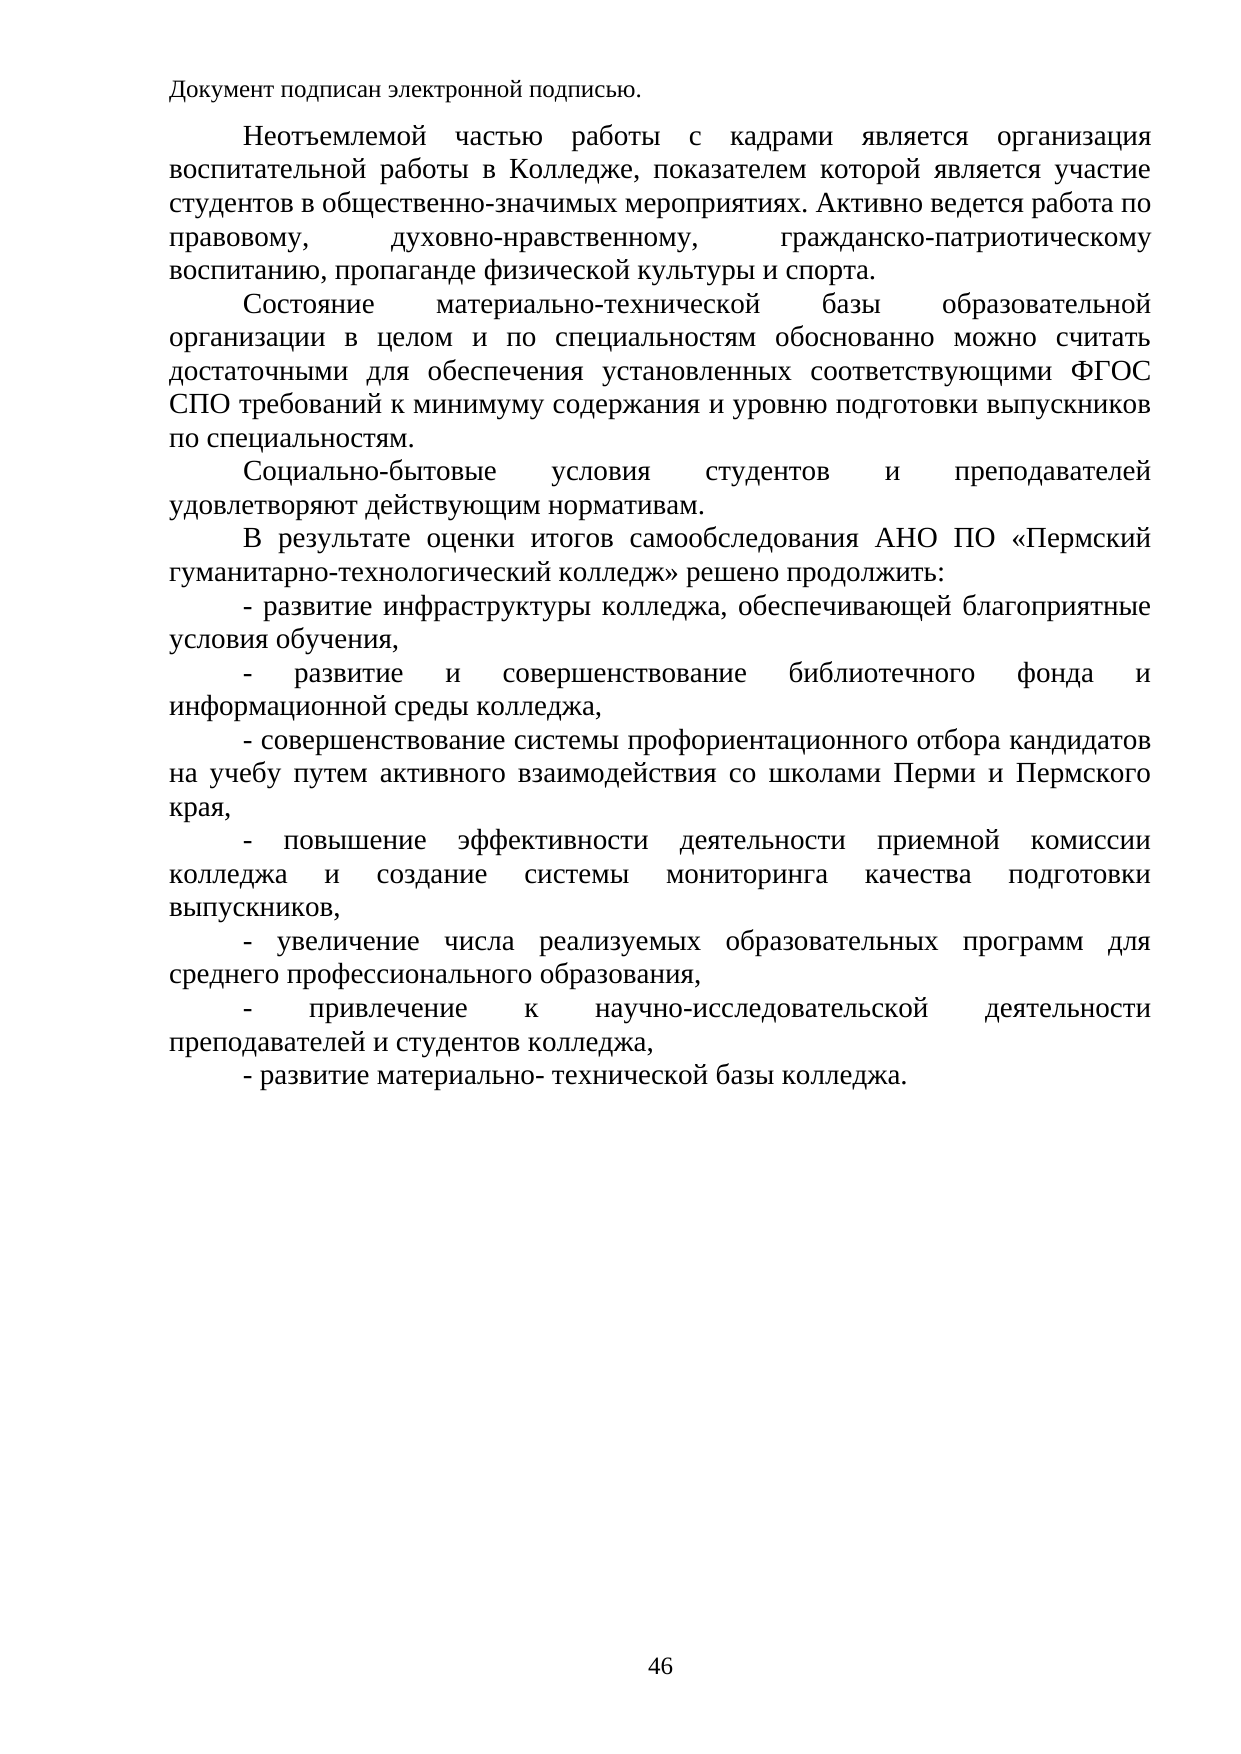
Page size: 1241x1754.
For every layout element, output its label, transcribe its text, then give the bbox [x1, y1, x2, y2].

text - привлечение к научно-исследовательской деятельности преподавателей и студентов колледжа, [169, 990, 1152, 1057]
text - совершенствование системы профориентационного отбора кандидатов на учебу путем активного взаимодействия со школами Перми и Пермского края, [169, 722, 1152, 822]
text Состояние материально-технической базы образовательной организации в целом и по специальностям обоснованно можно считать достаточными для обеспечения установленных соответствующими ФГОС СПО требований к минимуму содержания и уровню подготовки выпускников по специальностям. [169, 286, 1152, 453]
text В результате оценки итогов самообследования АНО ПО «Пермский гуманитарно-технологический колледж» решено продолжить: [169, 521, 1152, 588]
text - увеличение числа реализуемых образовательных программ для среднего профессионального образования, [169, 923, 1152, 990]
text - развитие материально- технической базы колледжа. [169, 1057, 1152, 1091]
text - повышение эффективности деятельности приемной комиссии колледжа и создание системы мониторинга качества подготовки выпускников, [169, 822, 1152, 923]
text Социально-бытовые условия студентов и преподавателей удовлетворяют действующим нормативам. [169, 453, 1152, 521]
text Неотъемлемой частью работы с кадрами является организация воспитательной работы в Колледже, показателем которой является участие студентов в общественно-значимых мероприятиях. Активно ведется работа по правовому, духовно-нравственному, гражданско-патриотическому воспитанию, пропаганде физической культуры и спорта. [169, 118, 1152, 286]
text - развитие и совершенствование библиотечного фонда и информационной среды колледжа, [169, 655, 1152, 722]
text - развитие инфраструктуры колледжа, обеспечивающей благоприятные условия обучения, [169, 588, 1152, 655]
